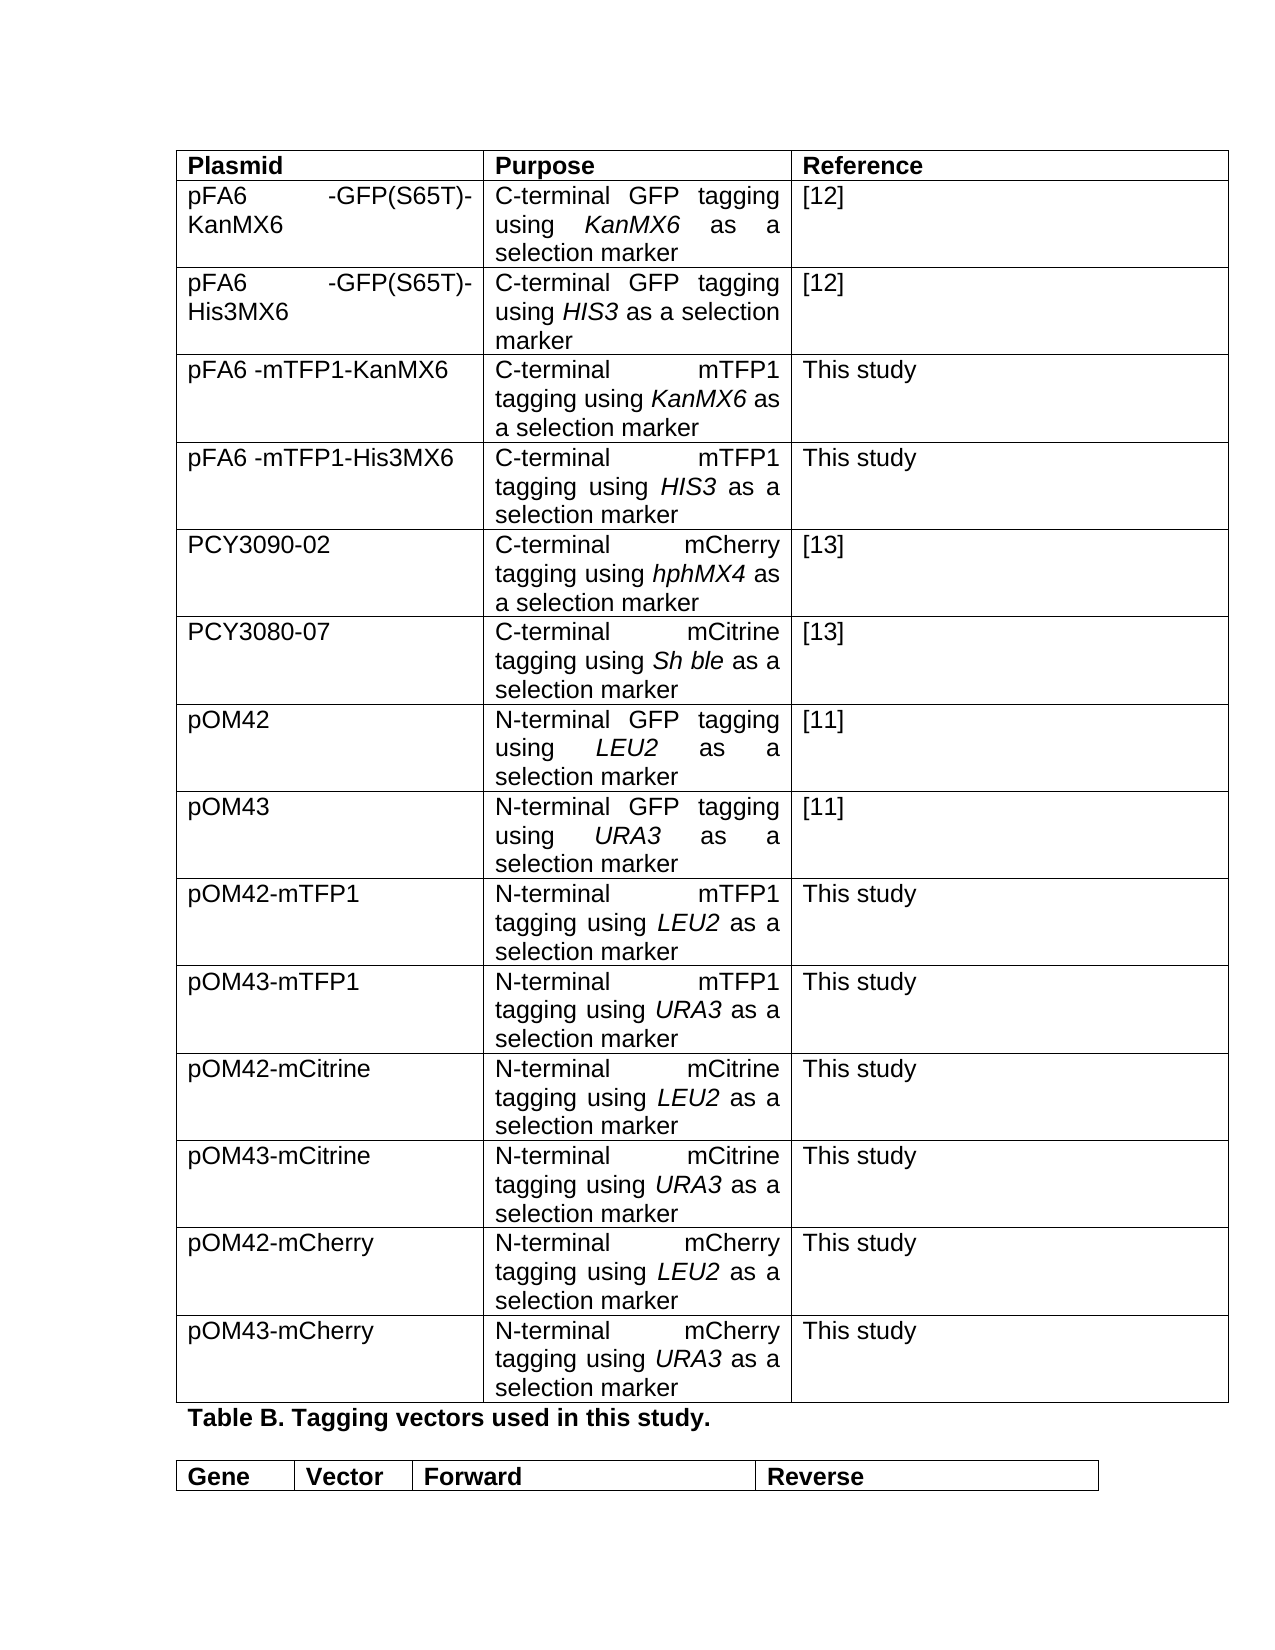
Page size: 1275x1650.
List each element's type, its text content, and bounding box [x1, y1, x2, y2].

text Table B. Tagging vectors used in this study. [187, 1403, 1087, 1432]
table_cell [11] [792, 792, 1228, 878]
table_cell N-terminal mTFP1 tagging using LEU2 as a selection marker [484, 879, 791, 965]
table_cell pOM42-mTFP1 [177, 879, 483, 965]
table_cell N-terminal mCherry tagging using URA3 as a selection marker [484, 1316, 791, 1402]
table_cell C-terminal GFP tagging using HIS3 as a selection marker [484, 268, 791, 354]
table_cell C-terminal mCherry tagging using hphMX4 as a selection marker [484, 530, 791, 616]
table_header Forward [413, 1461, 755, 1490]
table_cell This study [792, 1141, 1228, 1227]
table_cell This study [792, 1228, 1228, 1314]
table_cell N-terminal mTFP1 tagging using URA3 as a selection marker [484, 966, 791, 1053]
table_cell pOM43-mTFP1 [177, 966, 483, 1053]
table_cell pOM42-mCitrine [177, 1054, 483, 1140]
table_cell N-terminal mCitrine tagging using URA3 as a selection marker [484, 1141, 791, 1227]
table_cell PCY3080-07 [177, 617, 483, 703]
table_cell [12] [792, 268, 1228, 354]
table_cell This study [792, 1316, 1228, 1402]
table_cell [12] [792, 181, 1228, 267]
table_cell pFA6 -GFP(S65T)-KanMX6 [177, 181, 483, 267]
table_cell This study [792, 966, 1228, 1053]
table_header Plasmid [177, 151, 483, 180]
table_cell pFA6 -mTFP1-His3MX6 [177, 443, 483, 529]
table_header Purpose [484, 151, 791, 180]
table_cell pFA6 -mTFP1-KanMX6 [177, 355, 483, 442]
table_cell C-terminal mCitrine tagging using Sh ble as a selection marker [484, 617, 791, 703]
table_cell N-terminal GFP tagging using URA3 as a selection marker [484, 792, 791, 878]
table_cell N-terminal mCherry tagging using LEU2 as a selection marker [484, 1228, 791, 1314]
table_cell C-terminal mTFP1 tagging using HIS3 as a selection marker [484, 443, 791, 529]
table_cell pOM42 [177, 705, 483, 791]
table_cell pOM43-mCitrine [177, 1141, 483, 1227]
table_cell This study [792, 443, 1228, 529]
table_header Reverse [756, 1461, 1098, 1490]
table_header Vector [295, 1461, 412, 1490]
table_cell This study [792, 879, 1228, 965]
table_cell N-terminal GFP tagging using LEU2 as a selection marker [484, 705, 791, 791]
table_cell [13] [792, 617, 1228, 703]
table_cell C-terminal GFP tagging using KanMX6 as a selection marker [484, 181, 791, 267]
table_header Gene [177, 1461, 294, 1490]
table_cell [13] [792, 530, 1228, 616]
table_cell pOM42-mCherry [177, 1228, 483, 1314]
table_cell pOM43 [177, 792, 483, 878]
table_cell C-terminal mTFP1 tagging using KanMX6 as a selection marker [484, 355, 791, 442]
table_cell [11] [792, 705, 1228, 791]
table_cell PCY3090-02 [177, 530, 483, 616]
table_header Reference [792, 151, 1228, 180]
table_cell pOM43-mCherry [177, 1316, 483, 1402]
table_cell pFA6 -GFP(S65T)-His3MX6 [177, 268, 483, 354]
table_cell N-terminal mCitrine tagging using LEU2 as a selection marker [484, 1054, 791, 1140]
table_cell This study [792, 355, 1228, 442]
table_cell This study [792, 1054, 1228, 1140]
